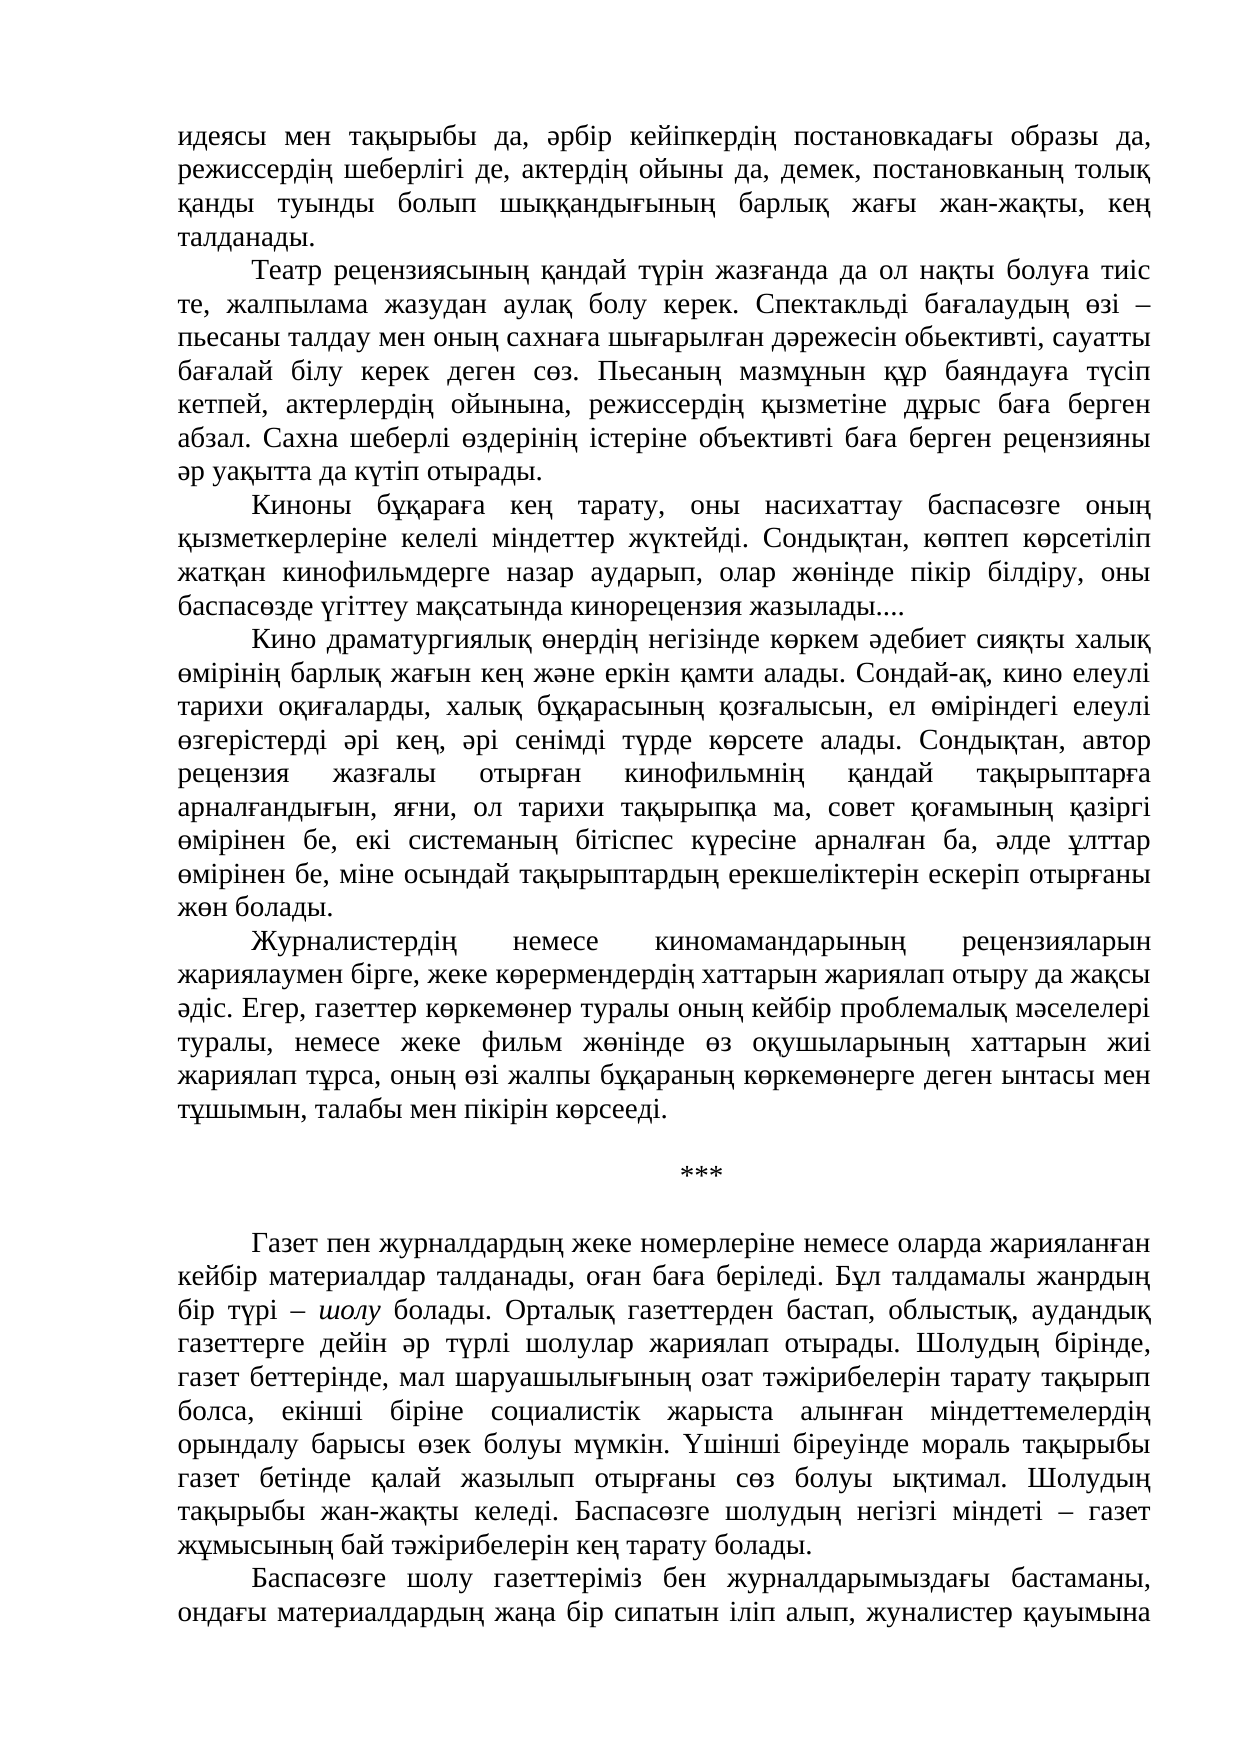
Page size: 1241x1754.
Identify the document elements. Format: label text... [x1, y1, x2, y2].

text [177, 118, 1152, 252]
text Журналистердің немесе киномамандарының рецензияларын жариялаумен бірге, жеке көрермендердің хаттарын жариялап отыру да жақсы әдіс. Егер, газеттер көркемөнер туралы оның кейбір проблемалық мәселелері туралы, немесе жеке фильм жөнінде өз оқушыларының хаттарын жиі жариялап тұрса, оның өзі жалпы бұқараның көркемөнерге деген ынтасы мен тұшымын, талабы мен пікірін көрсееді. [177, 923, 1152, 1124]
text Газет пен журналдардың жеке номерлеріне немесе оларда жарияланған кейбір материалдар талданады, оған баға беріледі. Бұл талдамалы жанрдың бір түрі – шолу болады. Орталық газеттерден бастап, облыстық, аудандық газеттерге дейін әр түрлі шолулар жариялап отырады. Шолудың бірінде, газет беттерінде, мал шаруашылығының озат тәжірибелерін тарату тақырып болса, екінші біріне социалистік жарыста алынған міндеттемелердің орындалу барысы өзек болуы мүмкін. Үшінші біреуінде мораль тақырыбы газет бетінде қалай жазылып отырғаны сөз болуы ықтимал. Шолудың тақырыбы жан-жақты келеді. Баспасөзге шолудың негізгі міндеті – газет жұмысының бай тәжірибелерін кең тарату болады. [177, 1225, 1152, 1560]
text *** [177, 1158, 1152, 1191]
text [177, 1560, 1152, 1627]
text Кино драматургиялық өнердің негізінде көркем әдебиет сияқты халық өмірінің барлық жағын кең және еркін қамти алады. Сондай-ақ, кино елеулі тарихи оқиғаларды, халық бұқарасының қозғалысын, ел өміріндегі елеулі өзгерістерді әрі кең, әрі сенімді түрде көрсете алады. Сондықтан, автор рецензия жазғалы отырған кинофильмнің қандай тақырыптарға арналғандығын, яғни, ол тарихи тақырыпқа ма, совет қоғамының қазіргі өмірінен бе, екі системаның бітіспес күресіне арналған ба, әлде ұлттар өмірінен бе, міне осындай тақырыптардың ерекшеліктерін ескеріп отырғаны жөн болады. [177, 621, 1152, 923]
text Киноны бұқараға кең тарату, оны насихаттау баспасөзге оның қызметкерлеріне келелі міндеттер жүктейді. Сондықтан, көптеп көрсетіліп жатқан кинофильмдерге назар аударып, олар жөнінде пікір білдіру, оны баспасөзде үгіттеу мақсатында кинорецензия жазылады.... [177, 487, 1152, 621]
text Театр рецензиясының қандай түрін жазғанда да ол нақты болуға тиіс те, жалпылама жазудан аулақ болу керек. Спектакльді бағалаудың өзі – пьесаны талдау мен оның сахнаға шығарылған дәрежесін обьективті, сауатты бағалай білу керек деген сөз. Пьесаның мазмұнын құр баяндауға түсіп кетпей, актерлердің ойынына, режиссердің қызметіне дұрыс баға берген абзал. Сахна шеберлі өздерінің істеріне объективті баға берген рецензияны әр уақытта да күтіп отырады. [177, 252, 1152, 487]
